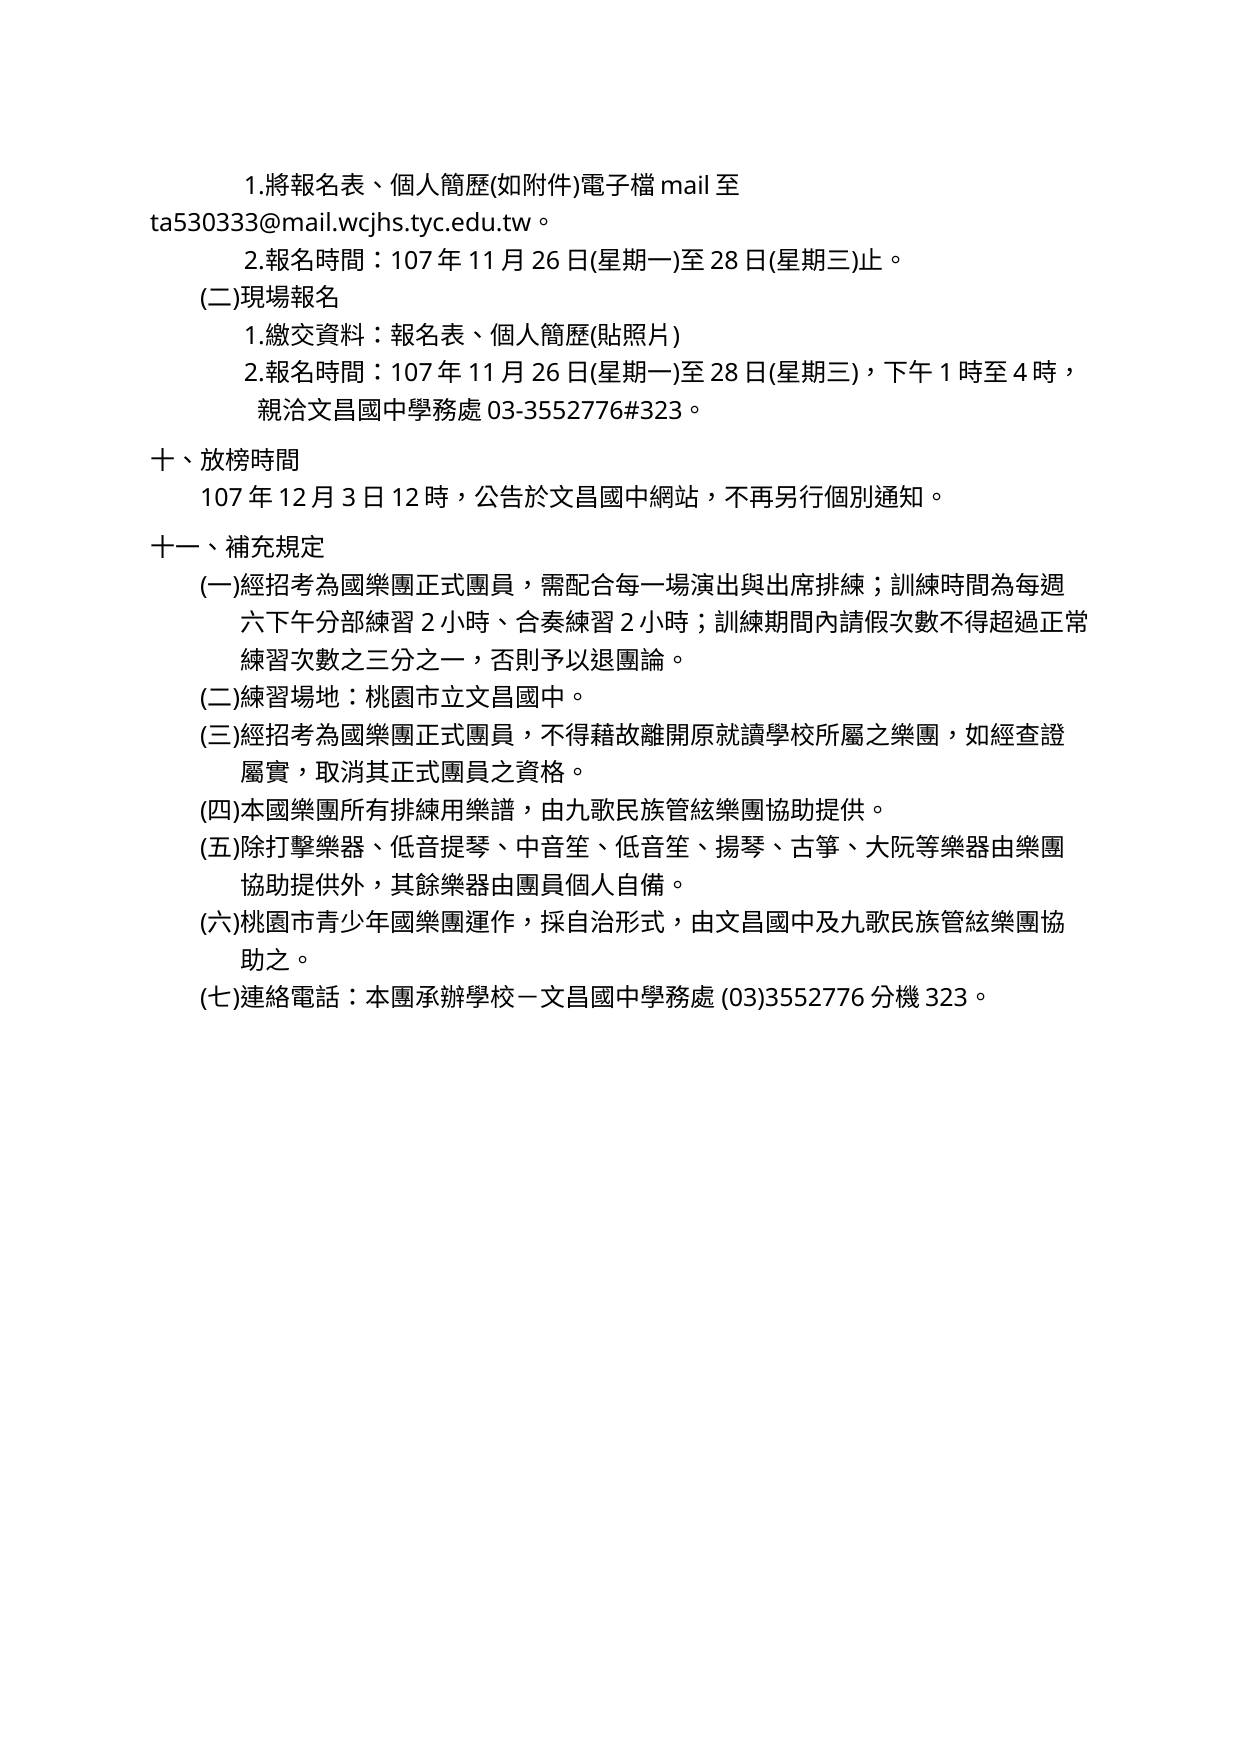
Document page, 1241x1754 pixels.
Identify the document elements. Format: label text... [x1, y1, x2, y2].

list 除打擊樂器、低音提琴、中音笙、低音笙、揚琴、古箏、大阮等樂器由樂團協助提供外，其餘樂器由團員個人自備。 [200, 827, 1090, 902]
text 親洽文昌國中學務處03-3552776#323。 [244, 389, 1090, 427]
text (二)現場報名 [150, 277, 1090, 314]
text 十、放榜時間 [150, 439, 1090, 477]
list 連絡電話：本團承辦學校－文昌國中學務處 (03)3552776分機323。 [200, 977, 1090, 1014]
list 經招考為國樂團正式團員，不得藉故離開原就讀學校所屬之樂團，如經查證屬實，取消其正式團員之資格。 [200, 714, 1090, 789]
text 十一、補充規定 [150, 527, 1090, 564]
text 107年12月3日12時，公告於文昌國中網站，不再另行個別通知。 [150, 477, 1090, 514]
text 1.繳交資料：報名表、個人簡歷(貼照片) [244, 314, 1090, 352]
text 1.將報名表、個人簡歷(如附件)電子檔mail至ta530333@mail.wcjhs.tyc.edu.tw。 [150, 164, 1090, 239]
text 2.報名時間：107年11月26日(星期一)至28日(星期三)，下午1時至4時， [244, 352, 1090, 389]
list 經招考為國樂團正式團員，需配合每一場演出與出席排練；訓練時間為每週六下午分部練習2小時、合奏練習2小時；訓練期間內請假次數不得超過正常練習次數之三分之一，否則予以退團論。 [200, 564, 1090, 677]
list 本國樂團所有排練用樂譜，由九歌民族管絃樂團協助提供。 [200, 789, 1090, 827]
list 桃園市青少年國樂團運作，採自治形式，由文昌國中及九歌民族管絃樂團協助之。 [200, 902, 1090, 977]
list 練習場地：桃園市立文昌國中。 [200, 677, 1090, 714]
text 2.報名時間：107年11月26日(星期一)至28日(星期三)止。 [150, 239, 1090, 277]
